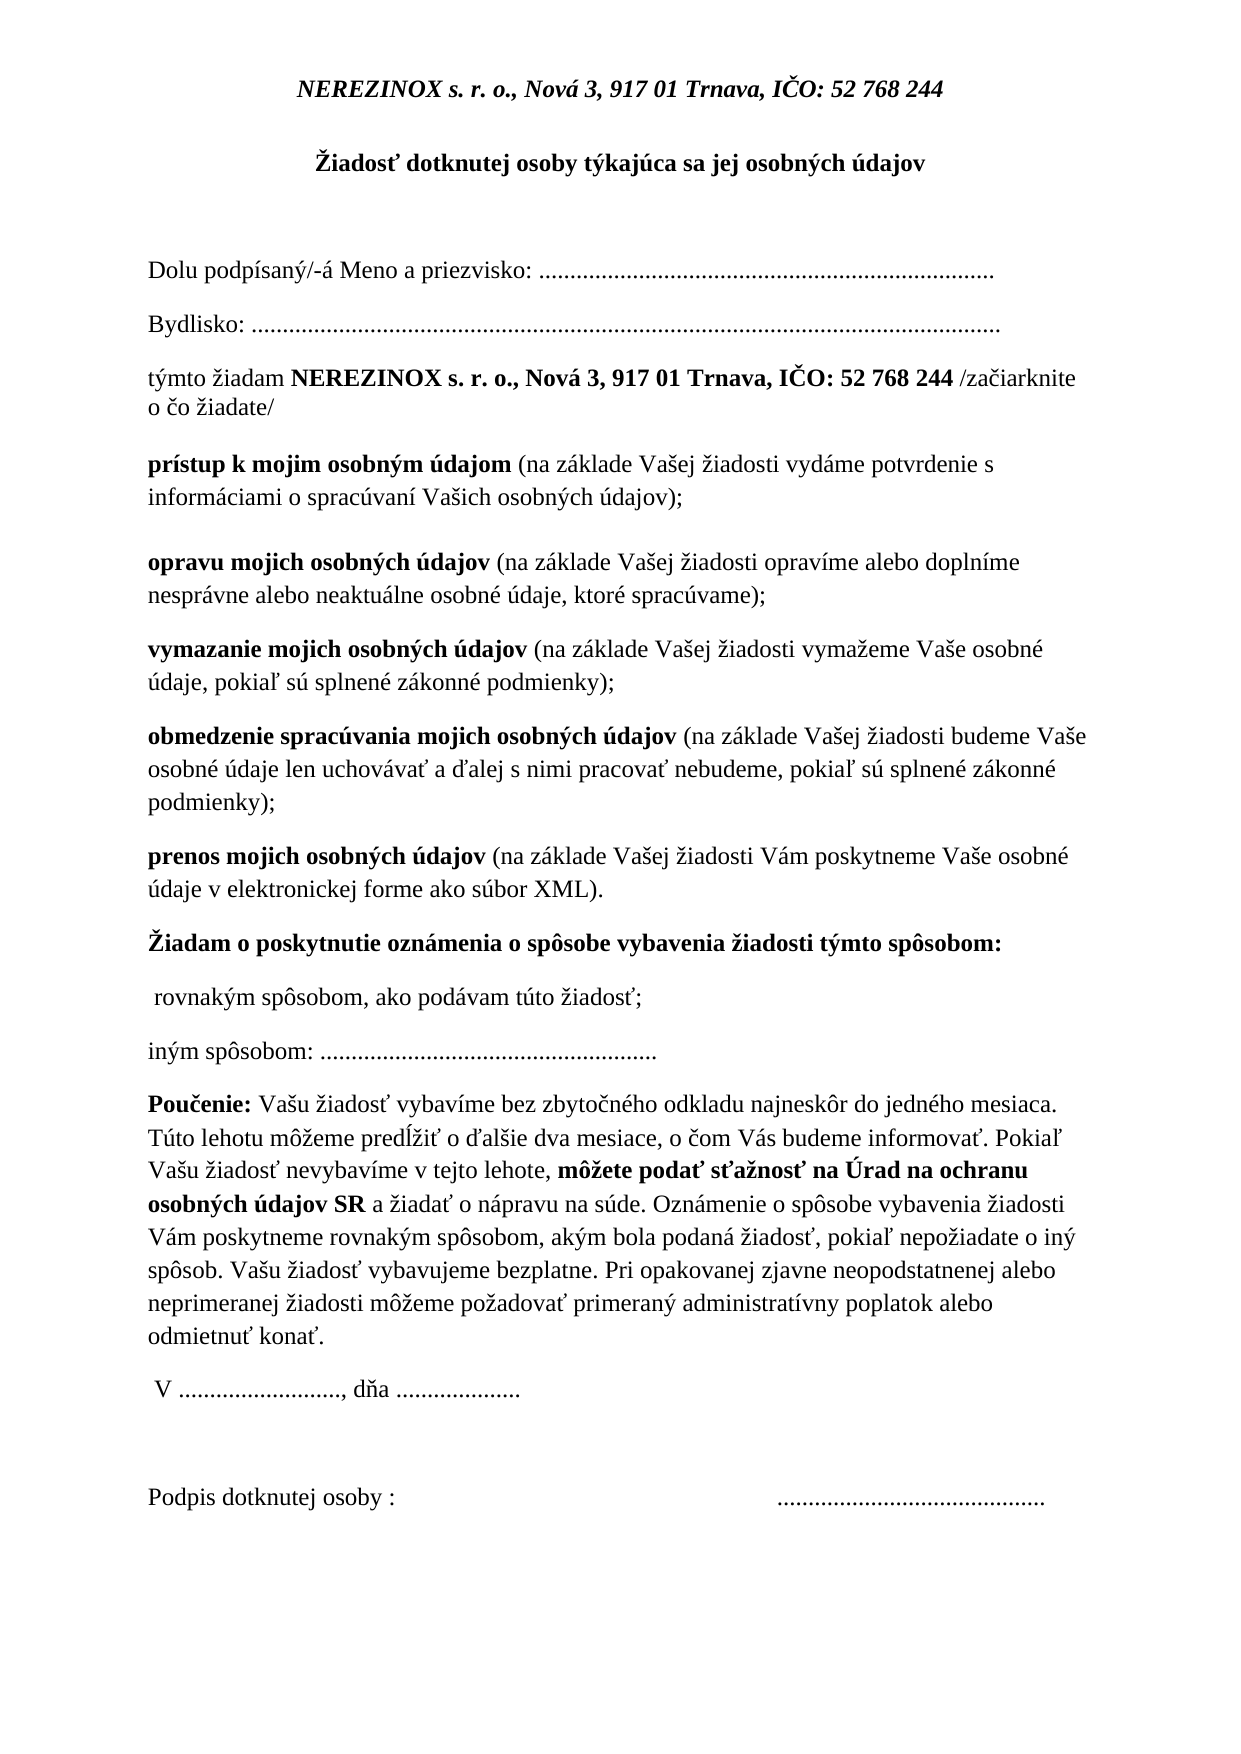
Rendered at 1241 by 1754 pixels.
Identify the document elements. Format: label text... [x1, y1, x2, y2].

text týmto žiadam NEREZINOX s. r. o., Nová 3, 917 01 Trnava, IČO: 52 768 244 /začiarknite o čo žiadate/ [148, 363, 1093, 421]
text opravu mojich osobných údajov (na základe Vašej žiadosti opravíme alebo doplníme nesprávne alebo neaktuálne osobné údaje, ktoré spracúvame); [148, 547, 1093, 609]
text Podpis dotknutej osoby : ........................................... [148, 1482, 1093, 1511]
text iným spôsobom: ...................................................... [148, 1036, 1093, 1064]
text Žiadosť dotknutej osoby týkajúca sa jej osobných údajov [148, 148, 1093, 176]
text vymazanie mojich osobných údajov (na základe Vašej žiadosti vymažeme Vaše osobné údaje, pokiaľ sú splnené zákonné podmienky); [148, 634, 1093, 696]
text obmedzenie spracúvania mojich osobných údajov (na základe Vašej žiadosti budeme Vaše osobné údaje len uchovávať a ďalej s nimi pracovať nebudeme, pokiaľ sú splnené zákonné podmienky); [148, 721, 1093, 816]
text prístup k mojim osobným údajom (na základe Vašej žiadosti vydáme potvrdenie s informáciami o spracúvaní Vašich osobných údajov); [148, 449, 1093, 511]
text prenos mojich osobných údajov (na základe Vašej žiadosti Vám poskytneme Vaše osobné údaje v elektronickej forme ako súbor XML). [148, 841, 1093, 903]
text Dolu podpísaný/-á Meno a priezvisko: ......................................................................... [148, 255, 1093, 284]
text Poučenie: Vašu žiadosť vybavíme bez zbytočného odkladu najneskôr do jedného mesiaca. Túto lehotu môžeme predĺžiť o ďalšie dva mesiace, o čom Vás budeme informovať. Pokiaľ Vašu žiadosť nevybavíme v tejto lehote, môžete podať sťažnosť na Úrad na ochranu osobných údajov SR a žiadať o nápravu na súde. Oznámenie o spôsobe vybavenia žiadosti Vám poskytneme rovnakým spôsobom, akým bola podaná žiadosť, pokiaľ nepožiadate o iný spôsob. Vašu žiadosť vybavujeme bezplatne. Pri opakovanej zjavne neopodstatnenej alebo neprimeranej žiadosti môžeme požadovať primeraný administratívny poplatok alebo odmietnuť konať. [148, 1089, 1093, 1349]
text V .........................., dňa .................... [148, 1374, 1093, 1403]
text Žiadam o poskytnutie oznámenia o spôsobe vybavenia žiadosti týmto spôsobom: [148, 928, 1093, 957]
text rovnakým spôsobom, ako podávam túto žiadosť; [148, 982, 1093, 1011]
text Bydlisko: ........................................................................................................................ [148, 309, 1093, 338]
